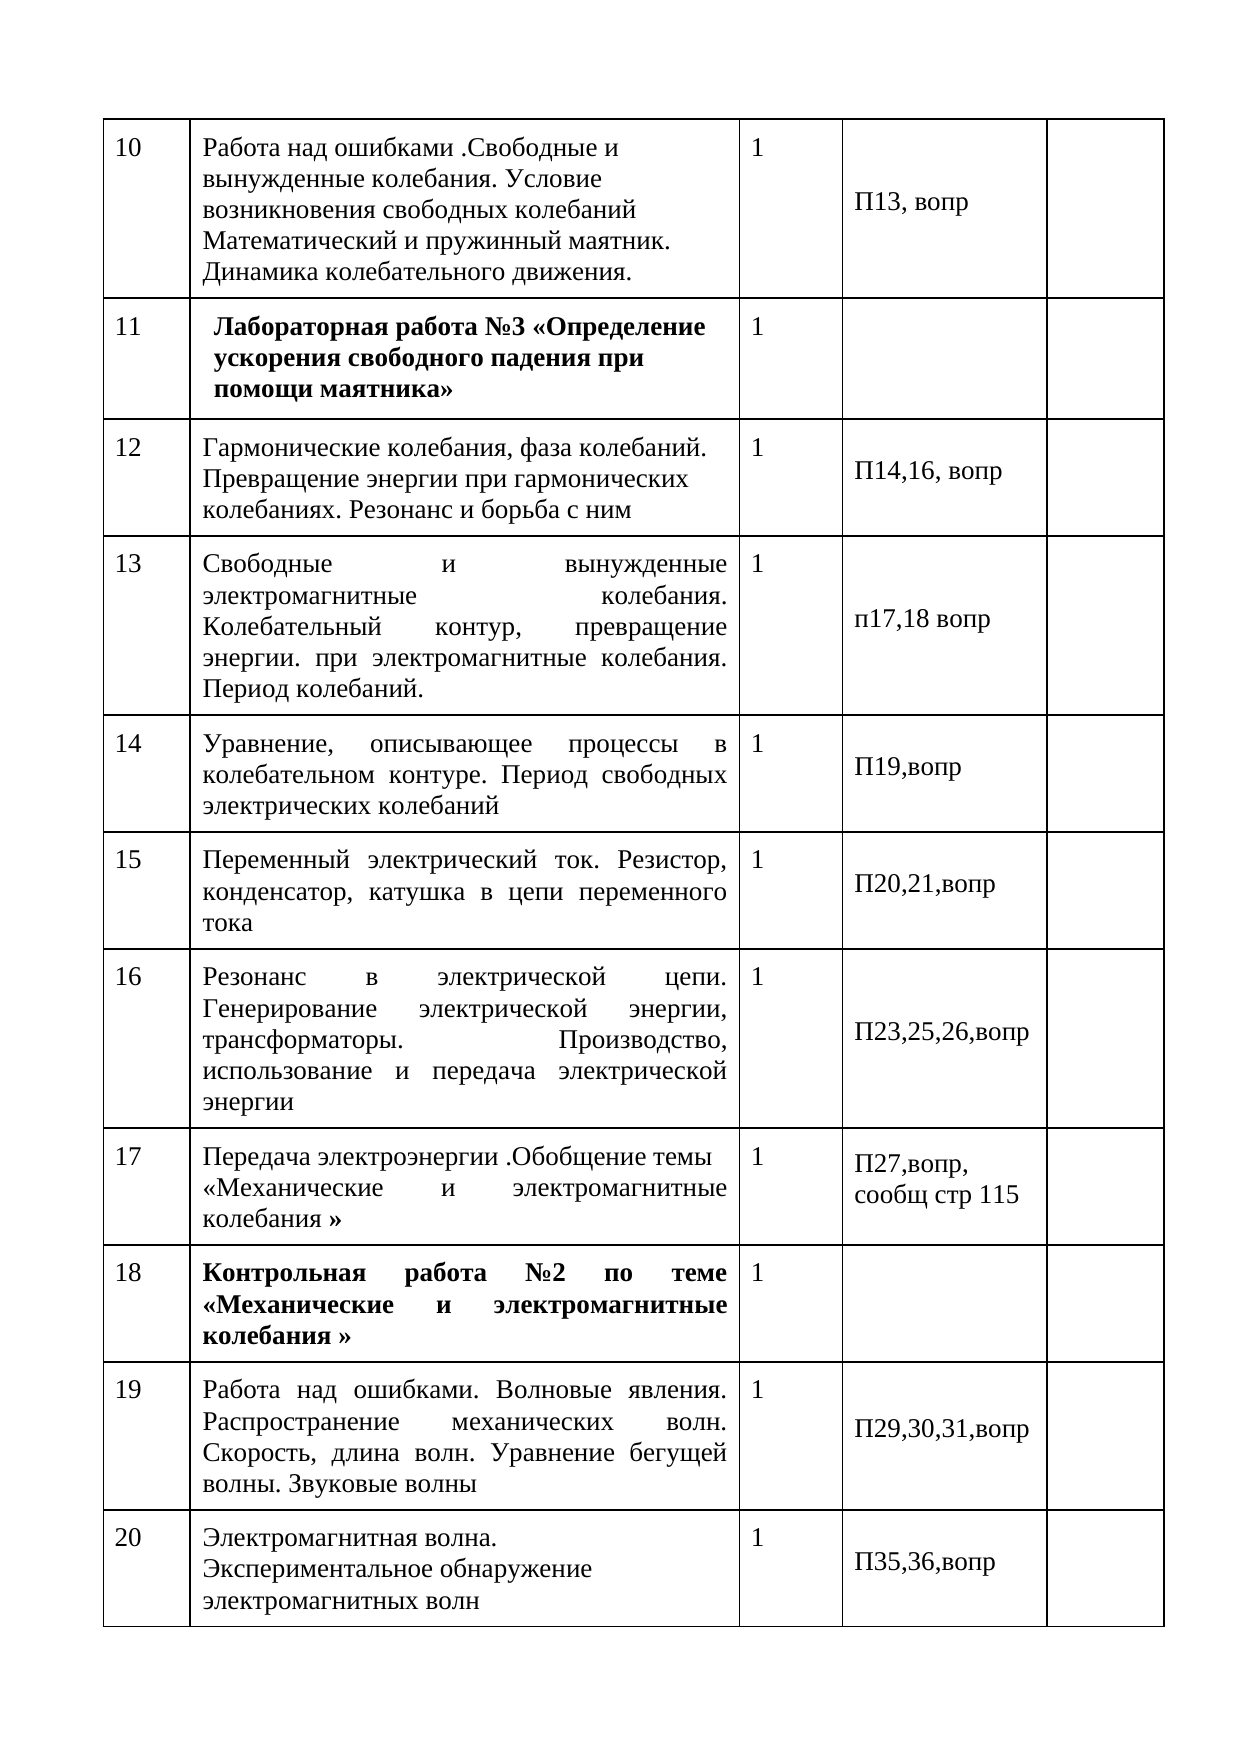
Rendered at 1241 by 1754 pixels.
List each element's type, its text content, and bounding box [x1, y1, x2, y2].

table_cell П23,25,26,вопр [843, 950, 1046, 1127]
table_cell П35,36,вопр [843, 1511, 1046, 1626]
table_cell П20,21,вопр [843, 833, 1046, 948]
table_cell Резонанс в электрической цепи. Генерирование электрической энергии, трансформаторы. Производство, использование и передача электрической энергии [191, 950, 739, 1127]
table_cell 16 [104, 950, 189, 1127]
table_cell 1 [740, 833, 842, 948]
table_cell 1 [740, 299, 842, 418]
table_cell 1 [740, 716, 842, 831]
table_cell 17 [104, 1129, 189, 1244]
table_cell 12 [104, 420, 189, 535]
table_cell [1048, 299, 1163, 418]
table_cell 11 [104, 299, 189, 418]
table_cell П14,16, вопр [843, 420, 1046, 535]
table_cell Свободные и вынужденные электромагнитные колебания. Колебательный контур, превращение энергии. при электромагнитные колебания. Период колебаний. [191, 537, 739, 714]
table_cell Гармонические колебания, фаза колебаний. Превращение энергии при гармонических колебаниях. Резонанс и борьба с ним [191, 420, 739, 535]
table_cell 1 [740, 1511, 842, 1626]
table_cell 14 [104, 716, 189, 831]
table_cell [1048, 1246, 1163, 1361]
table_cell Переменный электрический ток. Резистор, конденсатор, катушка в цепи переменного тока [191, 833, 739, 948]
table_cell 19 [104, 1363, 189, 1509]
table_cell [1048, 950, 1163, 1127]
table_cell П19,вопр [843, 716, 1046, 831]
table_cell [1048, 420, 1163, 535]
table_cell 18 [104, 1246, 189, 1361]
table_cell [1048, 120, 1163, 297]
table_cell [1048, 716, 1163, 831]
table_cell п17,18 вопр [843, 537, 1046, 714]
table_cell [1048, 1511, 1163, 1626]
table_cell Работа над ошибками .Свободные и вынужденные колебания. Условие возникновения свободных колебаний Математический и пружинный маятник. Динамика колебательного движения. [191, 120, 739, 297]
table_cell 1 [740, 1129, 842, 1244]
table_cell 1 [740, 420, 842, 535]
table_cell 20 [104, 1511, 189, 1626]
table_cell 1 [740, 537, 842, 714]
table_cell [1048, 1363, 1163, 1509]
table_cell [1048, 537, 1163, 714]
table_cell [843, 299, 1046, 418]
table_cell Электромагнитная волна. Экспериментальное обнаружение электромагнитных волн [191, 1511, 739, 1626]
table_cell 10 [104, 120, 189, 297]
table_cell Работа над ошибками. Волновые явления. Распространение механических волн. Скорость, длина волн. Уравнение бегущей волны. Звуковые волны [191, 1363, 739, 1509]
table_cell 1 [740, 950, 842, 1127]
table_cell П27,вопр, сообщ стр 115 [843, 1129, 1046, 1244]
table_cell 15 [104, 833, 189, 948]
table_cell [1048, 833, 1163, 948]
table_cell П13, вопр [843, 120, 1046, 297]
table_cell Передача электроэнергии .Обобщение темы «Механические и электромагнитные колебания » [191, 1129, 739, 1244]
table_cell 13 [104, 537, 189, 714]
table_cell 1 [740, 120, 842, 297]
table_cell Уравнение, описывающее процессы в колебательном контуре. Период свободных электрических колебаний [191, 716, 739, 831]
table_cell П29,30,31,вопр [843, 1363, 1046, 1509]
table_cell Контрольная работа №2 по теме «Механические и электромагнитные колебания » [191, 1246, 739, 1361]
table_cell 1 [740, 1363, 842, 1509]
table_cell [843, 1246, 1046, 1361]
table_cell [1048, 1129, 1163, 1244]
table_cell [191, 299, 739, 418]
table_cell 1 [740, 1246, 842, 1361]
